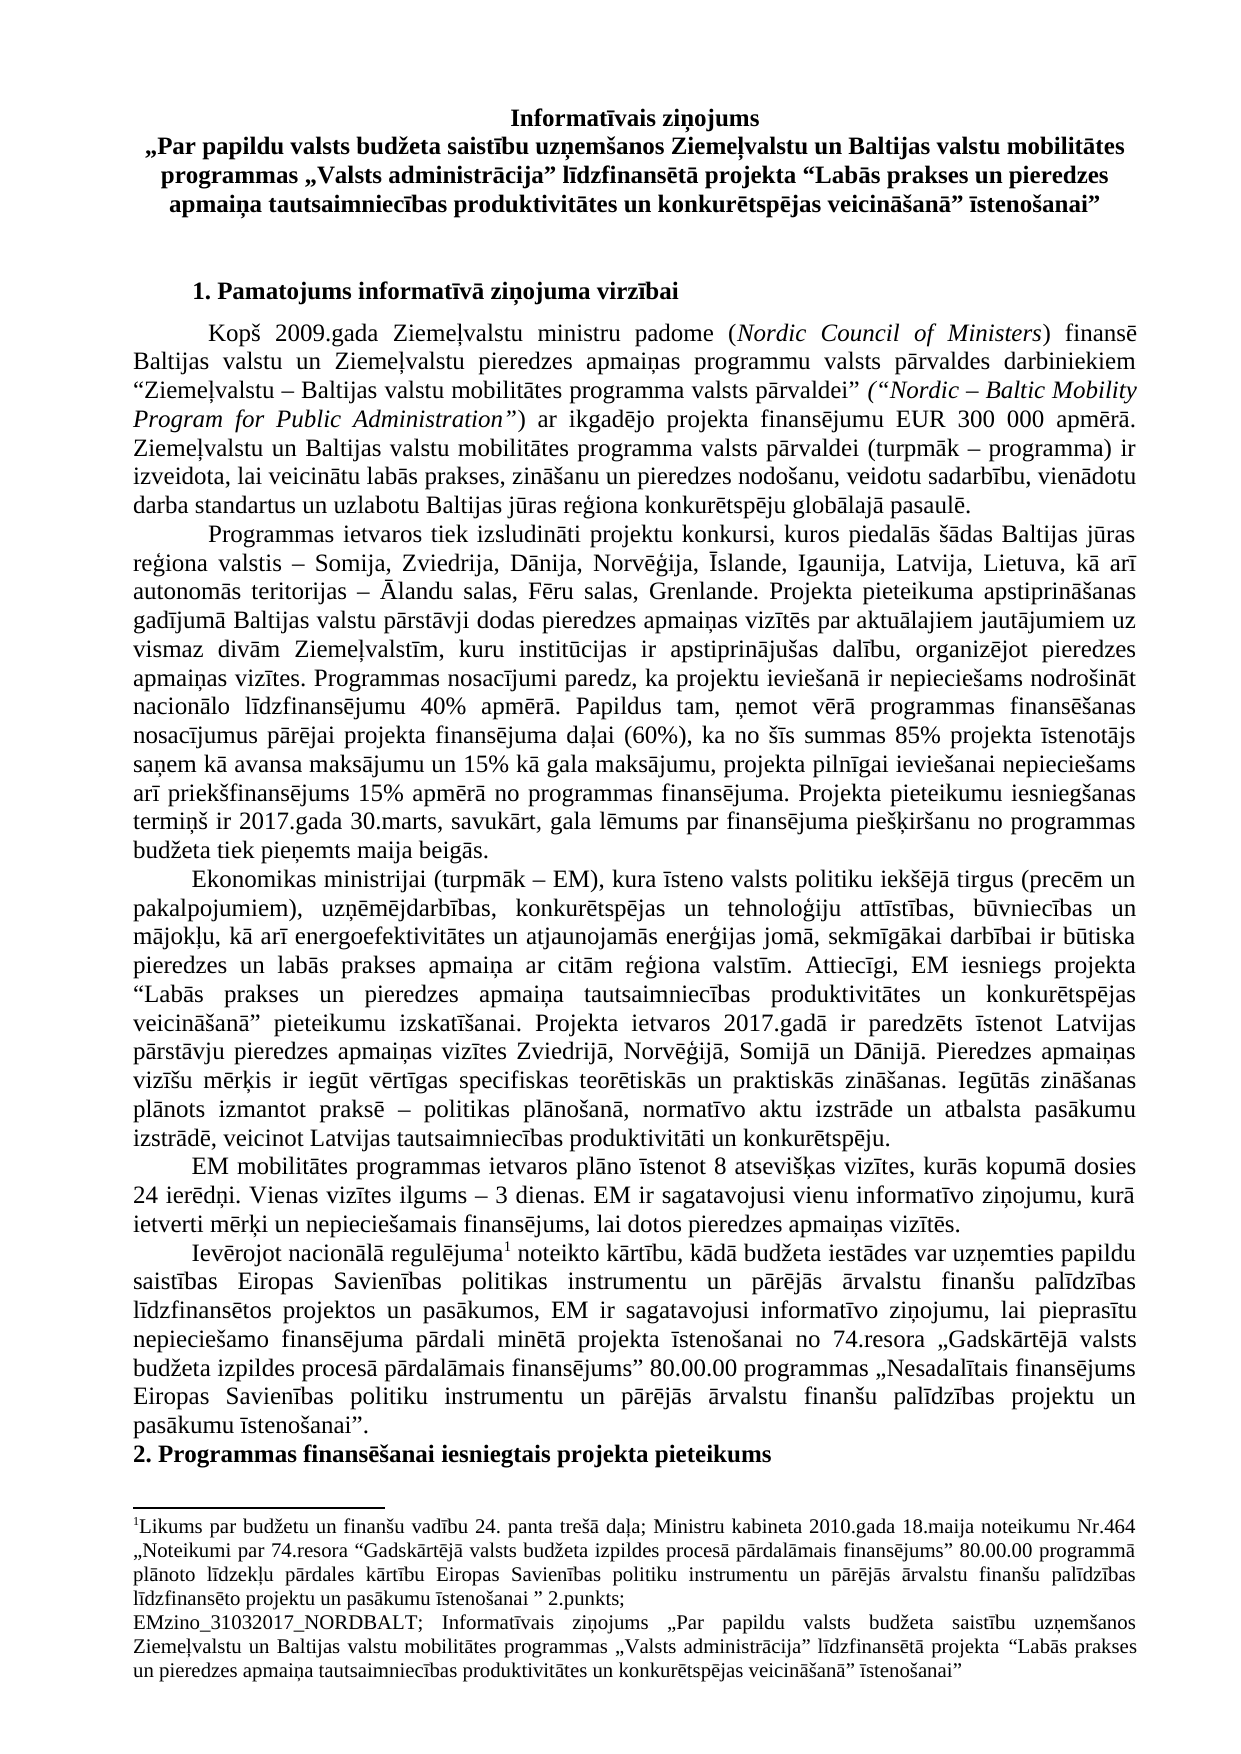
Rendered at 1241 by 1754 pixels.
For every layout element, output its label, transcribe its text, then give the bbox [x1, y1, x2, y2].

text 2. Programmas finansēšanai iesniegtais projekta pieteikums [133, 1439, 1137, 1468]
text Informatīvais ziņojums [133, 103, 1137, 131]
text Ekonomikas ministrijai (turpmāk – EM), kura īsteno valsts politiku iekšējā tirgus (precēm un pakalpojumiem), uzņēmējdarbības, konkurētspējas un tehnoloģiju attīstības, būvniecības un mājokļu, kā arī energoefektivitātes un atjaunojamās enerģijas jomā, sekmīgākai darbībai ir būtiska pieredzes un labās prakses apmaiņa ar citām reģiona valstīm. Attiecīgi, EM iesniegs projekta “Labās prakses un pieredzes apmaiņa tautsaimniecības produktivitātes un konkurētspējas veicināšanā” pieteikumu izskatīšanai. Projekta ietvaros 2017.gadā ir paredzēts īstenot Latvijas pārstāvju pieredzes apmaiņas vizītes Zviedrijā, Norvēģijā, Somijā un Dānijā. Pieredzes apmaiņas vizīšu mērķis ir iegūt vērtīgas specifiskas teorētiskās un praktiskās zināšanas. Iegūtās zināšanas plānots izmantot praksē – politikas plānošanā, normatīvo aktu izstrāde un atbalsta pasākumu izstrādē, veicinot Latvijas tautsaimniecības produktivitāti un konkurētspēju. [133, 864, 1137, 1151]
text Programmas ietvaros tiek izsludināti projektu konkursi, kuros piedalās šādas Baltijas jūras reģiona valstis – Somija, Zviedrija, Dānija, Norvēģija, Īslande, Igaunija, Latvija, Lietuva, kā arī autonomās teritorijas – Ālandu salas, Fēru salas, Grenlande. Projekta pieteikuma apstiprināšanas gadījumā Baltijas valstu pārstāvji dodas pieredzes apmaiņas vizītēs par aktuālajiem jautājumiem uz vismaz divām Ziemeļvalstīm, kuru institūcijas ir apstiprinājušas dalību, organizējot pieredzes apmaiņas vizītes. Programmas nosacījumi paredz, ka projektu ieviešanā ir nepieciešams nodrošināt nacionālo līdzfinansējumu 40% apmērā. Papildus tam, ņemot vērā programmas finansēšanas nosacījumus pārējai projekta finansējuma daļai (60%), ka no šīs summas 85% projekta īstenotājs saņem kā avansa maksājumu un 15% kā gala maksājumu, projekta pilnīgai ieviešanai nepieciešams arī priekšfinansējums 15% apmērā no programmas finansējuma. Projekta pieteikumu iesniegšanas termiņš ir 2017.gada 30.marts, savukārt, gala lēmums par finansējuma piešķiršanu no programmas budžeta tiek pieņemts maija beigās. [133, 519, 1137, 864]
text 1. Pamatojums informatīvā ziņojuma virzībai [133, 276, 1137, 305]
text EM mobilitātes programmas ietvaros plāno īstenot 8 atsevišķas vizītes, kurās kopumā dosies 24 ierēdņi. Vienas vizītes ilgums – 3 dienas. EM ir sagatavojusi vienu informatīvo ziņojumu, kurā ietverti mērķi un nepieciešamais finansējums, lai dotos pieredzes apmaiņas vizītēs. [133, 1151, 1137, 1238]
text „Par papildu valsts budžeta saistību uzņemšanos Ziemeļvalstu un Baltijas valstu mobilitātes programmas „Valsts administrācija” līdzfinansētā projekta “Labās prakses un pieredzes apmaiņa tautsaimniecības produktivitātes un konkurētspējas veicināšanā” īstenošanai” [133, 131, 1137, 218]
text Kopš 2009.gada Ziemeļvalstu ministru padome (Nordic Council of Ministers) finansē Baltijas valstu un Ziemeļvalstu pieredzes apmaiņas programmu valsts pārvaldes darbiniekiem “Ziemeļvalstu – Baltijas valstu mobilitātes programma valsts pārvaldei” (“Nordic – Baltic Mobility Program for Public Administration”) ar ikgadējo projekta finansējumu EUR 300 000 apmērā. Ziemeļvalstu un Baltijas valstu mobilitātes programma valsts pārvaldei (turpmāk – programma) ir izveidota, lai veicinātu labās prakses, zināšanu un pieredzes nodošanu, veidotu sadarbību, vienādotu darba standartus un uzlabotu Baltijas jūras reģiona konkurētspēju globālajā pasaulē. [133, 318, 1137, 519]
text Ievērojot nacionālā regulējuma noteikto kārtību, kādā budžeta iestādes var uzņemties papildu saistības Eiropas Savienības politikas instrumentu un pārējās ārvalstu finanšu palīdzības līdzfinansētos projektos un pasākumos, EM ir sagatavojusi informatīvo ziņojumu, lai pieprasītu nepieciešamo finansējuma pārdali minētā projekta īstenošanai no 74.resora „Gadskārtējā valsts budžeta izpildes procesā pārdalāmais finansējums” 80.00.00 programmas „Nesadalītais finansējums Eiropas Savienības politiku instrumentu un pārējās ārvalstu finanšu palīdzības projektu un pasākumu īstenošanai”. [133, 1238, 1137, 1439]
